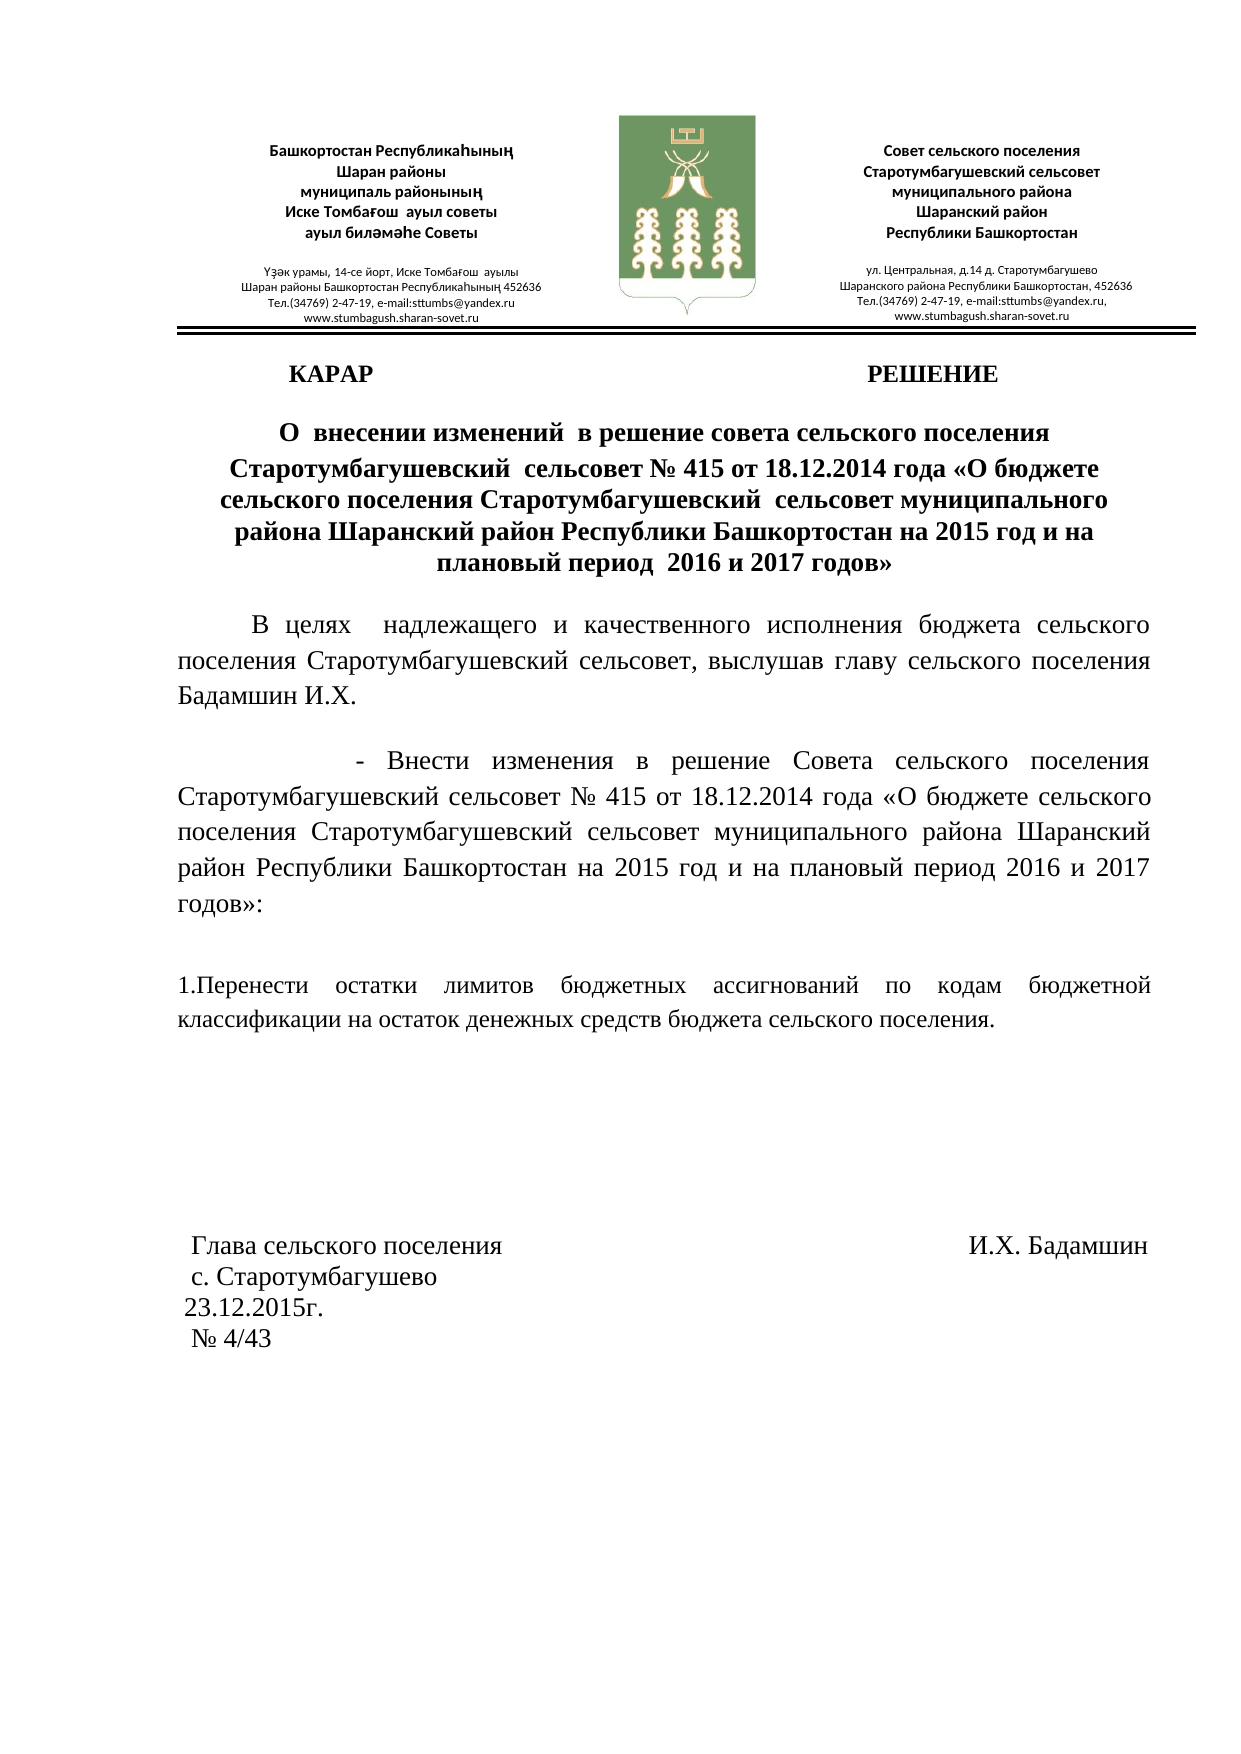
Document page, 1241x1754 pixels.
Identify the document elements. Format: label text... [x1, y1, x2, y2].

table_header [605, 113, 768, 326]
table_header Совет сельского поселения Старотумбагушевский сельсовет муниципального района Шаранский район Республики Башкортостан ул. Центральная, д.14 д. Старотумбагушево Шаранского района Республики Башкортостан, 452636 Тел.(34769) 2-47-19, e-mail:sttumbs@yandex.ru, www.stumbagush.sharan-sovet.ru [768, 113, 1196, 326]
text 1.Перенести остатки лимитов бюджетных ассигнований по кодам бюджетной классификации на остаток денежных средств бюджета сельского поселения. [177, 971, 1152, 1032]
text КАРАР РЕШЕНИЕ [177, 359, 1152, 388]
text 23.12.2015г. [177, 1291, 1152, 1323]
text О внесении изменений в решение совета сельского поселения [177, 417, 1152, 448]
text - Внести изменения в решение Совета сельского поселения Старотумбагушевский сельсовет № 415 от 18.12.2014 года «О бюджете сельского поселения Старотумбагушевский сельсовет муниципального района Шаранский район Республики Башкортостан на 2015 год и на плановый период 2016 и 2017 годов»: [177, 744, 1152, 918]
text Глава сельского поселения И.Х. Бадамшин [177, 1229, 1152, 1260]
text В целях надлежащего и качественного исполнения бюджета сельского поселения Старотумбагушевский сельсовет, выслушав главу сельского поселения Бадамшин И.Х. [177, 608, 1152, 711]
picture [617, 112, 757, 316]
table_header Башкортостан Республикаһының Шаран районы муниципаль районының Иске Томбағош ауыл советы ауыл биләмәһе Советы Үҙәк урамы, 14-се йорт, Иске Томбағош ауылы Шаран районы Башкортостан Республикаһының 452636 Тел.(34769) 2-47-19, e-mail:sttumbs@yandex.ru www.stumbagush.sharan-sovet.ru [177, 113, 605, 326]
text № 4/43 [177, 1323, 1152, 1354]
text с. Старотумбагушево [177, 1260, 1152, 1291]
text Старотумбагушевский сельсовет № 415 от 18.12.2014 года «О бюджете сельского поселения Старотумбагушевский сельсовет муниципального района Шаранский район Республики Башкортостан на 2015 год и на плановый период 2016 и 2017 годов» [177, 452, 1152, 577]
